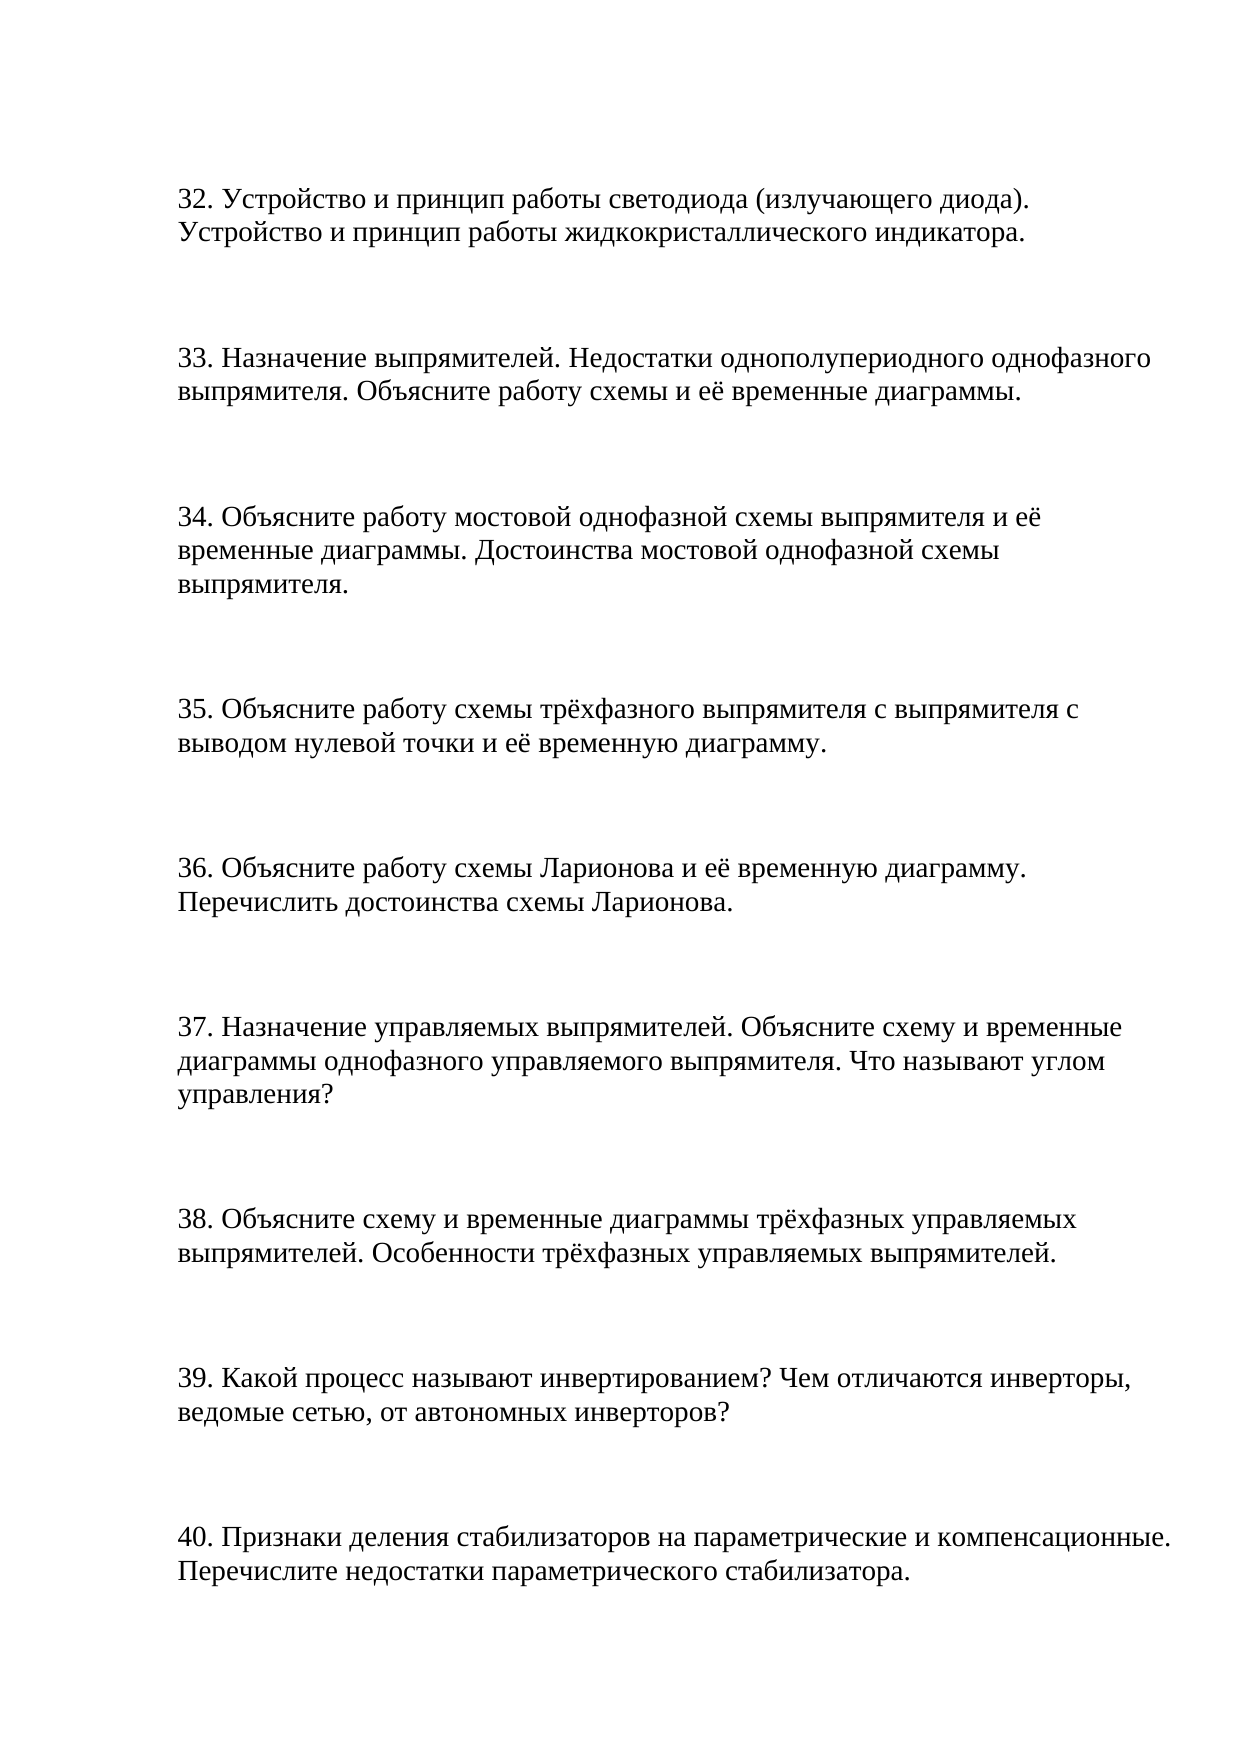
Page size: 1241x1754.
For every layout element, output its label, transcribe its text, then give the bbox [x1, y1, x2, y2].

text 32. Устройство и принцип работы светодиода (излучающего диода). Устройство и принцип работы жидкокристаллического индикатора. [177, 181, 1152, 248]
text 39. Какой процесс называют инвертированием? Чем отличаются инверторы, ведомые сетью, от автономных инверторов? [177, 1361, 1152, 1428]
text 38. Объясните схему и временные диаграммы трёхфазных управляемых выпрямителей. Особенности трёхфазных управляемых выпрямителей. [177, 1202, 1152, 1269]
text 35. Объясните работу схемы трёхфазного выпрямителя с выпрямителя с выводом нулевой точки и её временную диаграмму. [177, 691, 1152, 758]
text 37. Назначение управляемых выпрямителей. Объясните схему и временные диаграммы однофазного управляемого выпрямителя. Что называют углом управления? [177, 1009, 1152, 1110]
text 36. Объясните работу схемы Ларионова и её временную диаграмму. Перечислить достоинства схемы Ларионова. [177, 850, 1152, 917]
text 40. Признаки деления стабилизаторов на параметрические и компенсационные. Перечислите недостатки параметрического стабилизатора. [177, 1519, 1240, 1587]
text 33. Назначение выпрямителей. Недостатки однополупериодного однофазного выпрямителя. Объясните работу схемы и её временные диаграммы. [177, 340, 1152, 407]
text 34. Объясните работу мостовой однофазной схемы выпрямителя и её временные диаграммы. Достоинства мостовой однофазной схемы выпрямителя. [177, 499, 1152, 599]
